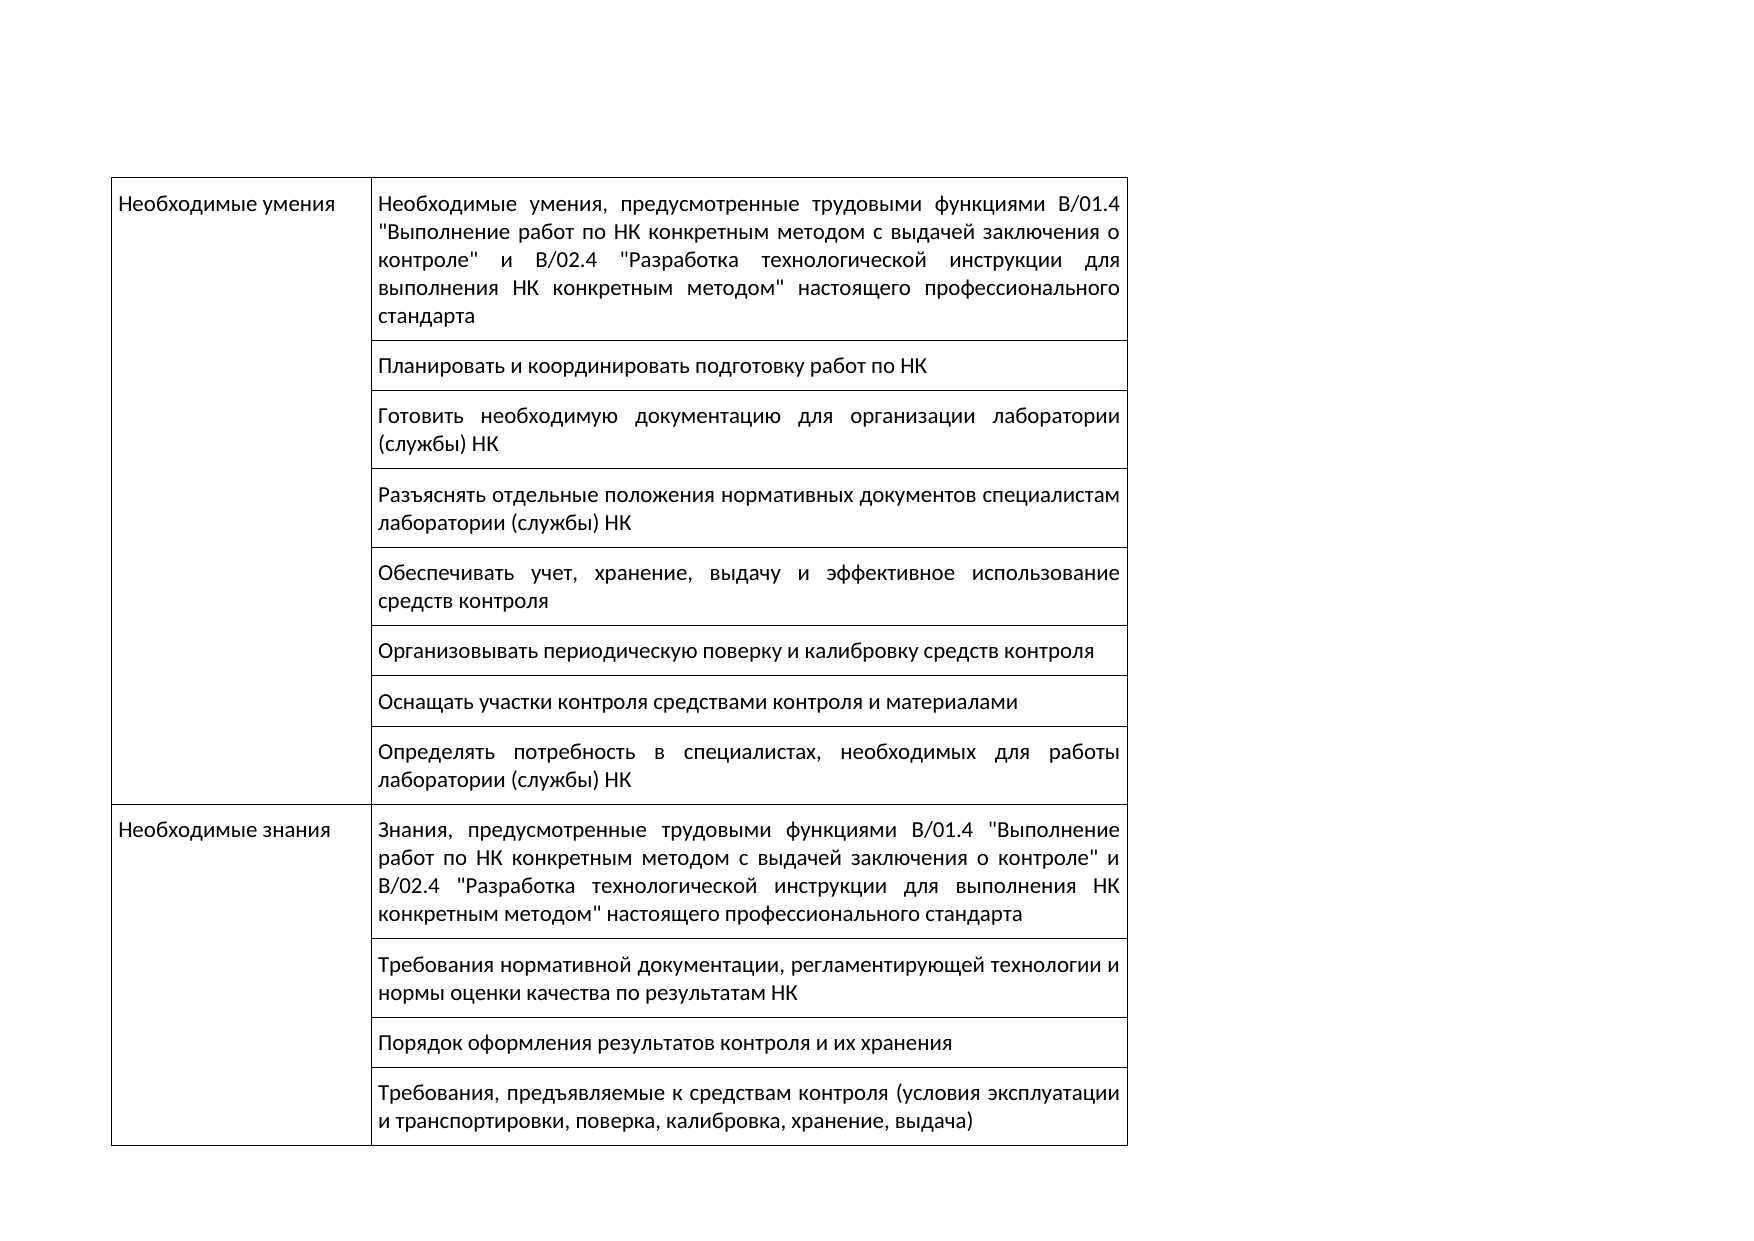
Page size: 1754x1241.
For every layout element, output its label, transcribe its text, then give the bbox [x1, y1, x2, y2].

table_cell Необходимые знания [112, 805, 371, 1145]
table_cell Требования нормативной документации, регламентирующей технологии и нормы оценки качества по результатам НК [372, 939, 1127, 1017]
table_cell Разъяснять отдельные положения нормативных документов специалистам лаборатории (службы) НК [372, 469, 1127, 547]
table_cell Определять потребность в специалистах, необходимых для работы лаборатории (службы) НК [372, 727, 1127, 804]
table_cell Готовить необходимую документацию для организации лаборатории (службы) НК [372, 391, 1127, 468]
table_cell Необходимые умения [112, 178, 371, 804]
table_cell Обеспечивать учет, хранение, выдачу и эффективное использование средств контроля [372, 548, 1127, 625]
table_cell Планировать и координировать подготовку работ по НК [372, 341, 1127, 390]
table_cell Оснащать участки контроля средствами контроля и материалами [372, 676, 1127, 726]
table_cell Знания, предусмотренные трудовыми функциями B/01.4 "Выполнение работ по НК конкретным методом с выдачей заключения о контроле" и B/02.4 "Разработка технологической инструкции для выполнения НК конкретным методом" настоящего профессионального стандарта [372, 805, 1127, 938]
table_cell Необходимые умения, предусмотренные трудовыми функциями B/01.4 "Выполнение работ по НК конкретным методом с выдачей заключения о контроле" и B/02.4 "Разработка технологической инструкции для выполнения НК конкретным методом" настоящего профессионального стандарта [372, 178, 1127, 339]
table_cell Организовывать периодическую поверку и калибровку средств контроля [372, 626, 1127, 675]
table_cell Порядок оформления результатов контроля и их хранения [372, 1018, 1127, 1067]
table_cell Требования, предъявляемые к средствам контроля (условия эксплуатации и транспортировки, поверка, калибровка, хранение, выдача) [372, 1068, 1127, 1145]
